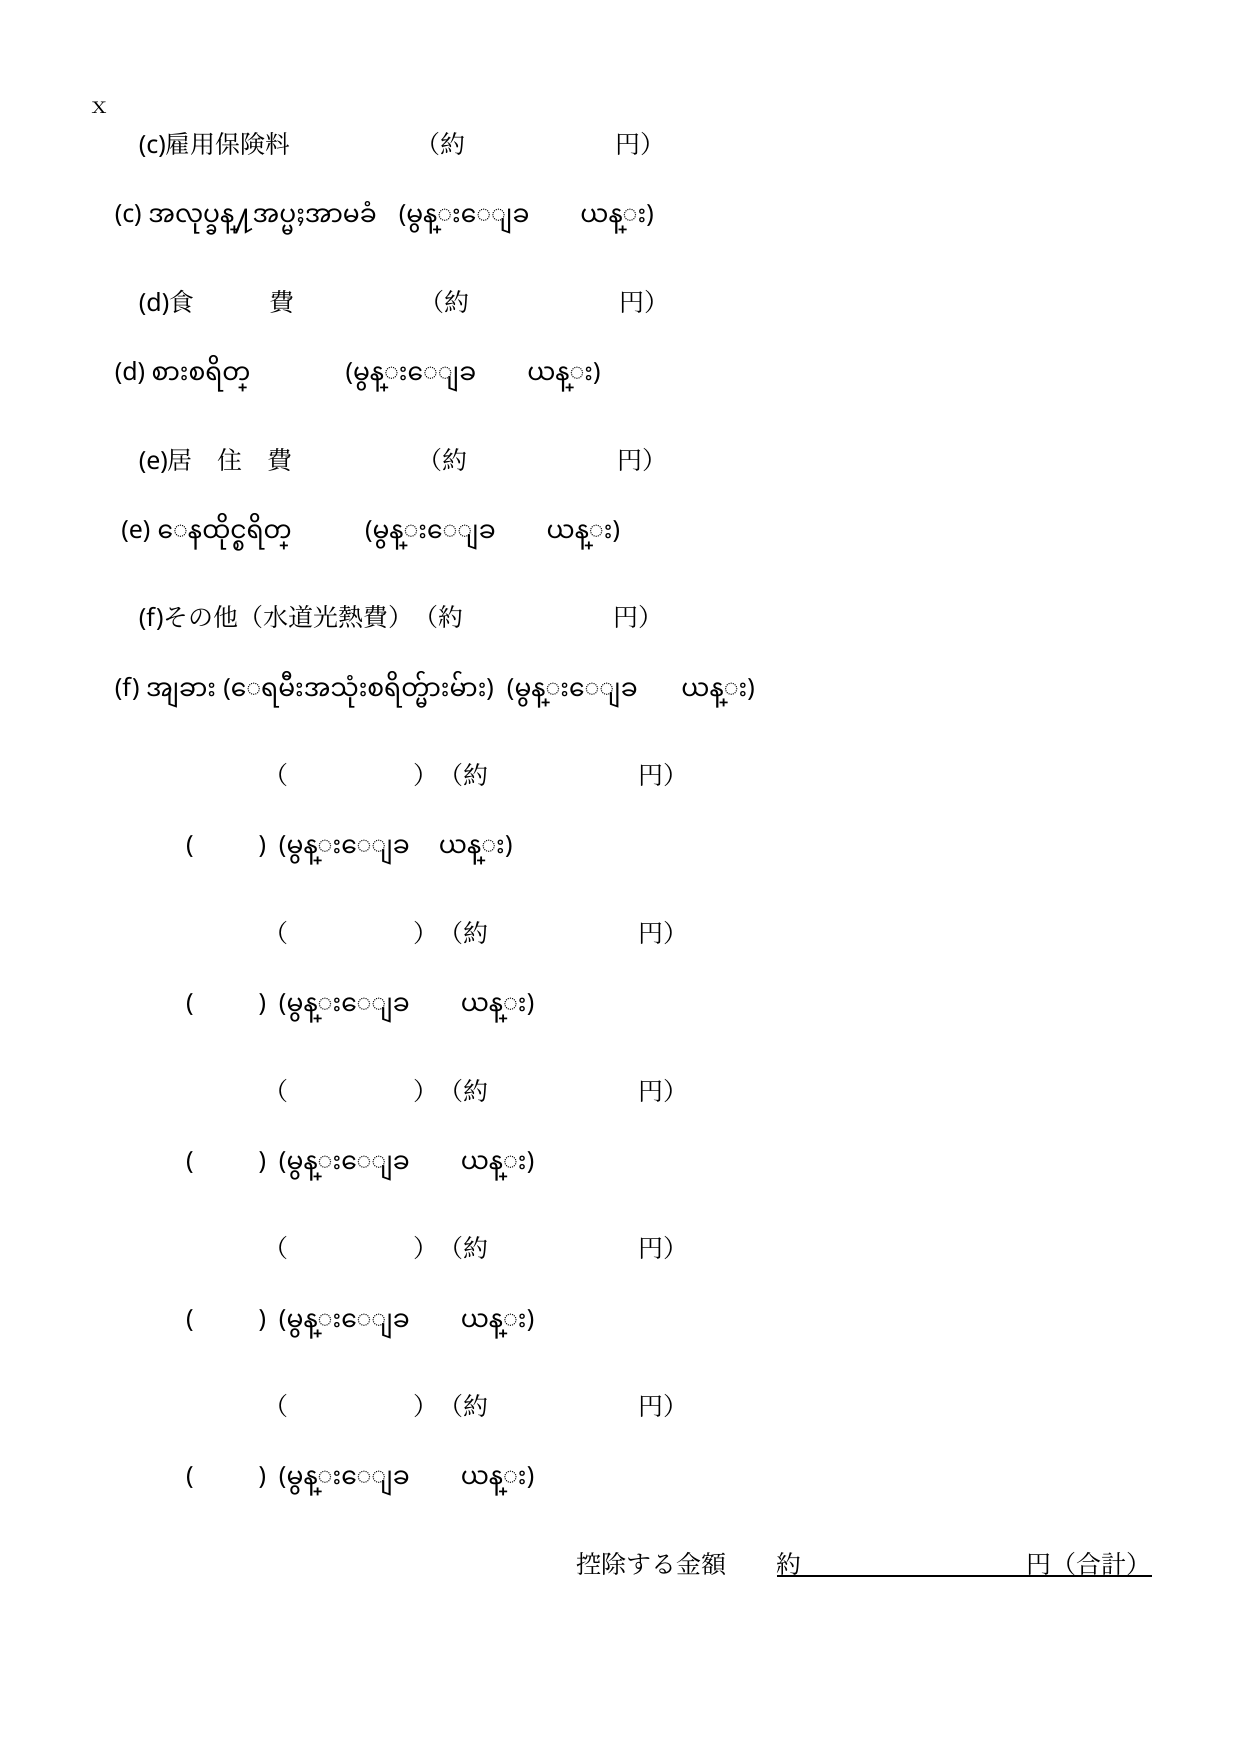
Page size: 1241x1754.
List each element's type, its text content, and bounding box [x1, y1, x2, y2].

text ( ) (မွန္းေျခ ယန္း) [89, 1126, 1152, 1201]
text ( ) (မွန္းေျခ ယန္း) [89, 1284, 1152, 1359]
text ( ) (မွန္းေျခ ယန္း) [89, 811, 1152, 886]
text (e)居 住 費 （約 円） [89, 439, 1152, 477]
text ( ) (မွန္းေျခ ယန္း) [89, 968, 1152, 1043]
text （ ）（約 円） [89, 755, 1152, 793]
text （ ）（約 円） [89, 913, 1152, 950]
text (d)食 費 （約 円） [89, 282, 1152, 319]
text （ ）（約 円） [89, 1228, 1152, 1266]
text 控除する金額 約 円（合計） [89, 1544, 1152, 1581]
text ( ) (မွန္းေျခ ယန္း) [89, 1441, 1152, 1516]
text （ ）（約 円） [89, 1071, 1152, 1108]
text (e) ေနထိုင္စရိတ္ (မွန္းေျခ ယန္း) [89, 495, 1152, 570]
text (f)その他（水道光熱費）（約 円） [89, 597, 1152, 635]
text (d) စားစရိတ္ (မွန္းေျခ ယန္း) [89, 337, 1152, 412]
text （ ）（約 円） [89, 1386, 1152, 1423]
text (f) အျခား (ေရမီးအသုံးစရိတ္မ်ားမ်ား) (မွန္းေျခ ယန္း) [89, 653, 1152, 728]
text (c) အလုပ္ခန္႔အပ္မႈအာမခံ (မွန္းေျခ ယန္း) [89, 179, 1152, 254]
text (c)雇用保険料 （約 円） [89, 124, 1152, 161]
